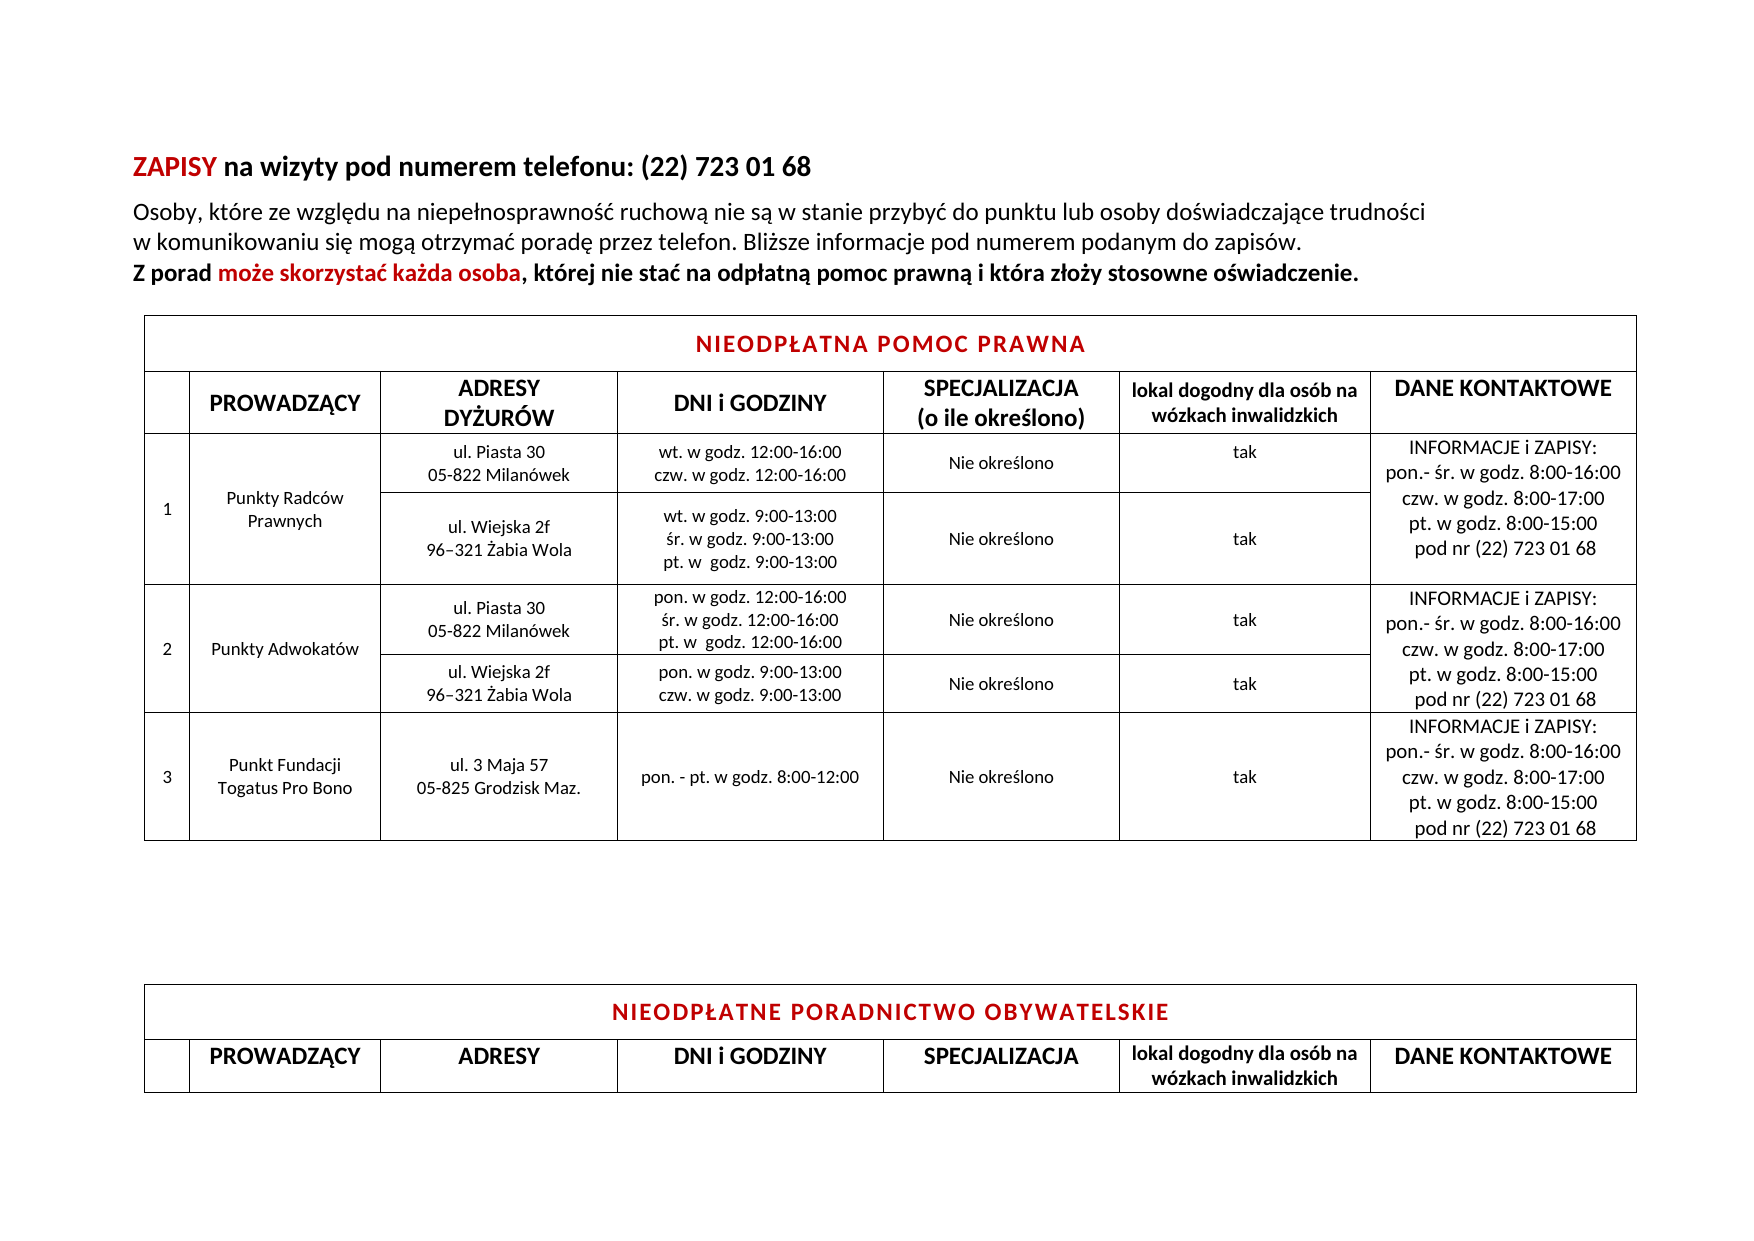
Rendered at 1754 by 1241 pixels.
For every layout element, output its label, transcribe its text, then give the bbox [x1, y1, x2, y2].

table_cell tak [1120, 655, 1370, 712]
table_cell ADRESY DYŻURÓW [381, 1040, 617, 1092]
table_cell [145, 1040, 189, 1092]
table_cell ul. Piasta 30 05-822 Milanówek [381, 585, 617, 654]
table_cell lokal dogodny dla osób na wózkach inwalidzkich [1120, 372, 1370, 433]
text Z porad może skorzystać każda osoba, której nie stać na odpłatną pomoc prawną i która złoży stosowne oświadczenie. [133, 257, 1606, 315]
table_cell Punkt Fundacji Togatus Pro Bono [190, 713, 380, 840]
table_cell [145, 372, 189, 433]
table_cell DNI i GODZINY [618, 372, 883, 433]
table_cell Nie określono [884, 493, 1119, 584]
table_cell tak [1120, 713, 1370, 840]
table_cell tak [1120, 434, 1370, 492]
text Osoby, które ze względu na niepełnosprawność ruchową nie są w stanie przybyć do punktu lub osoby doświadczające trudności [133, 196, 1606, 226]
table_cell pon. w godz. 9:00-13:00 czw. w godz. 9:00-13:00 [618, 655, 883, 712]
table_cell Nie określono [884, 713, 1119, 840]
table_cell Nie określono [884, 585, 1119, 654]
table_cell tak [1120, 585, 1370, 654]
table_cell PROWADZĄCY [190, 372, 380, 433]
table_cell Nie określono [884, 434, 1119, 492]
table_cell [884, 1040, 1119, 1092]
table_cell ul. 3 Maja 57 05-825 Grodzisk Maz. [381, 713, 617, 840]
table_cell Punkty Adwokatów [190, 585, 380, 712]
table_cell DANE KONTAKTOWE [1371, 372, 1636, 433]
table_cell DANE KONTAKTOWE [1371, 1040, 1636, 1092]
table_cell INFORMACJE i ZAPISY: pon.- śr. w godz. 8:00-16:00 czw. w godz. 8:00-17:00 pt. w godz. 8:00-15:00 pod nr (22) 723 01 68 [1371, 713, 1636, 840]
table_cell 1 [145, 434, 189, 584]
table_cell tak [1120, 493, 1370, 584]
text w komunikowaniu się mogą otrzymać poradę przez telefon. Bliższe informacje pod numerem podanym do zapisów. [133, 226, 1606, 257]
table_cell Nie określono [884, 655, 1119, 712]
text ZAPISY na wizyty pod numerem telefonu: (22) 723 01 68 [133, 148, 1606, 183]
table_cell Punkty Radców Prawnych [190, 434, 380, 584]
table_cell 2 [145, 585, 189, 712]
table_cell ADRESY DYŻURÓW [381, 372, 617, 433]
table_cell wt. w godz. 9:00-13:00 śr. w godz. 9:00-13:00 pt. w godz. 9:00-13:00 [618, 493, 883, 584]
table_cell PROWADZĄCY [190, 1040, 380, 1092]
table_cell ul. Piasta 30 05-822 Milanówek [381, 434, 617, 492]
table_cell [1120, 1040, 1370, 1092]
table_header NIEODPŁATNE PORADNICTWO OBYWATELSKIE [145, 985, 1636, 1039]
table_cell DNI i GODZINY [618, 1040, 883, 1092]
table_cell pon. w godz. 12:00-16:00 śr. w godz. 12:00-16:00 pt. w godz. 12:00-16:00 [618, 585, 883, 654]
table_cell ul. Wiejska 2f 96–321 Żabia Wola [381, 655, 617, 712]
table_header NIEODPŁATNA POMOC PRAWNA [145, 316, 1636, 371]
table_cell SPECJALIZACJA (o ile określono) [884, 372, 1119, 433]
table_cell 3 [145, 713, 189, 840]
table_cell wt. w godz. 12:00-16:00 czw. w godz. 12:00-16:00 [618, 434, 883, 492]
table_cell INFORMACJE i ZAPISY: pon.- śr. w godz. 8:00-16:00 czw. w godz. 8:00-17:00 pt. w godz. 8:00-15:00 pod nr (22) 723 01 68 [1371, 585, 1636, 712]
table_cell pon. - pt. w godz. 8:00-12:00 [618, 713, 883, 840]
table_cell INFORMACJE i ZAPISY: pon.- śr. w godz. 8:00-16:00 czw. w godz. 8:00-17:00 pt. w godz. 8:00-15:00 pod nr (22) 723 01 68 [1371, 434, 1636, 584]
table_cell ul. Wiejska 2f 96–321 Żabia Wola [381, 493, 617, 584]
